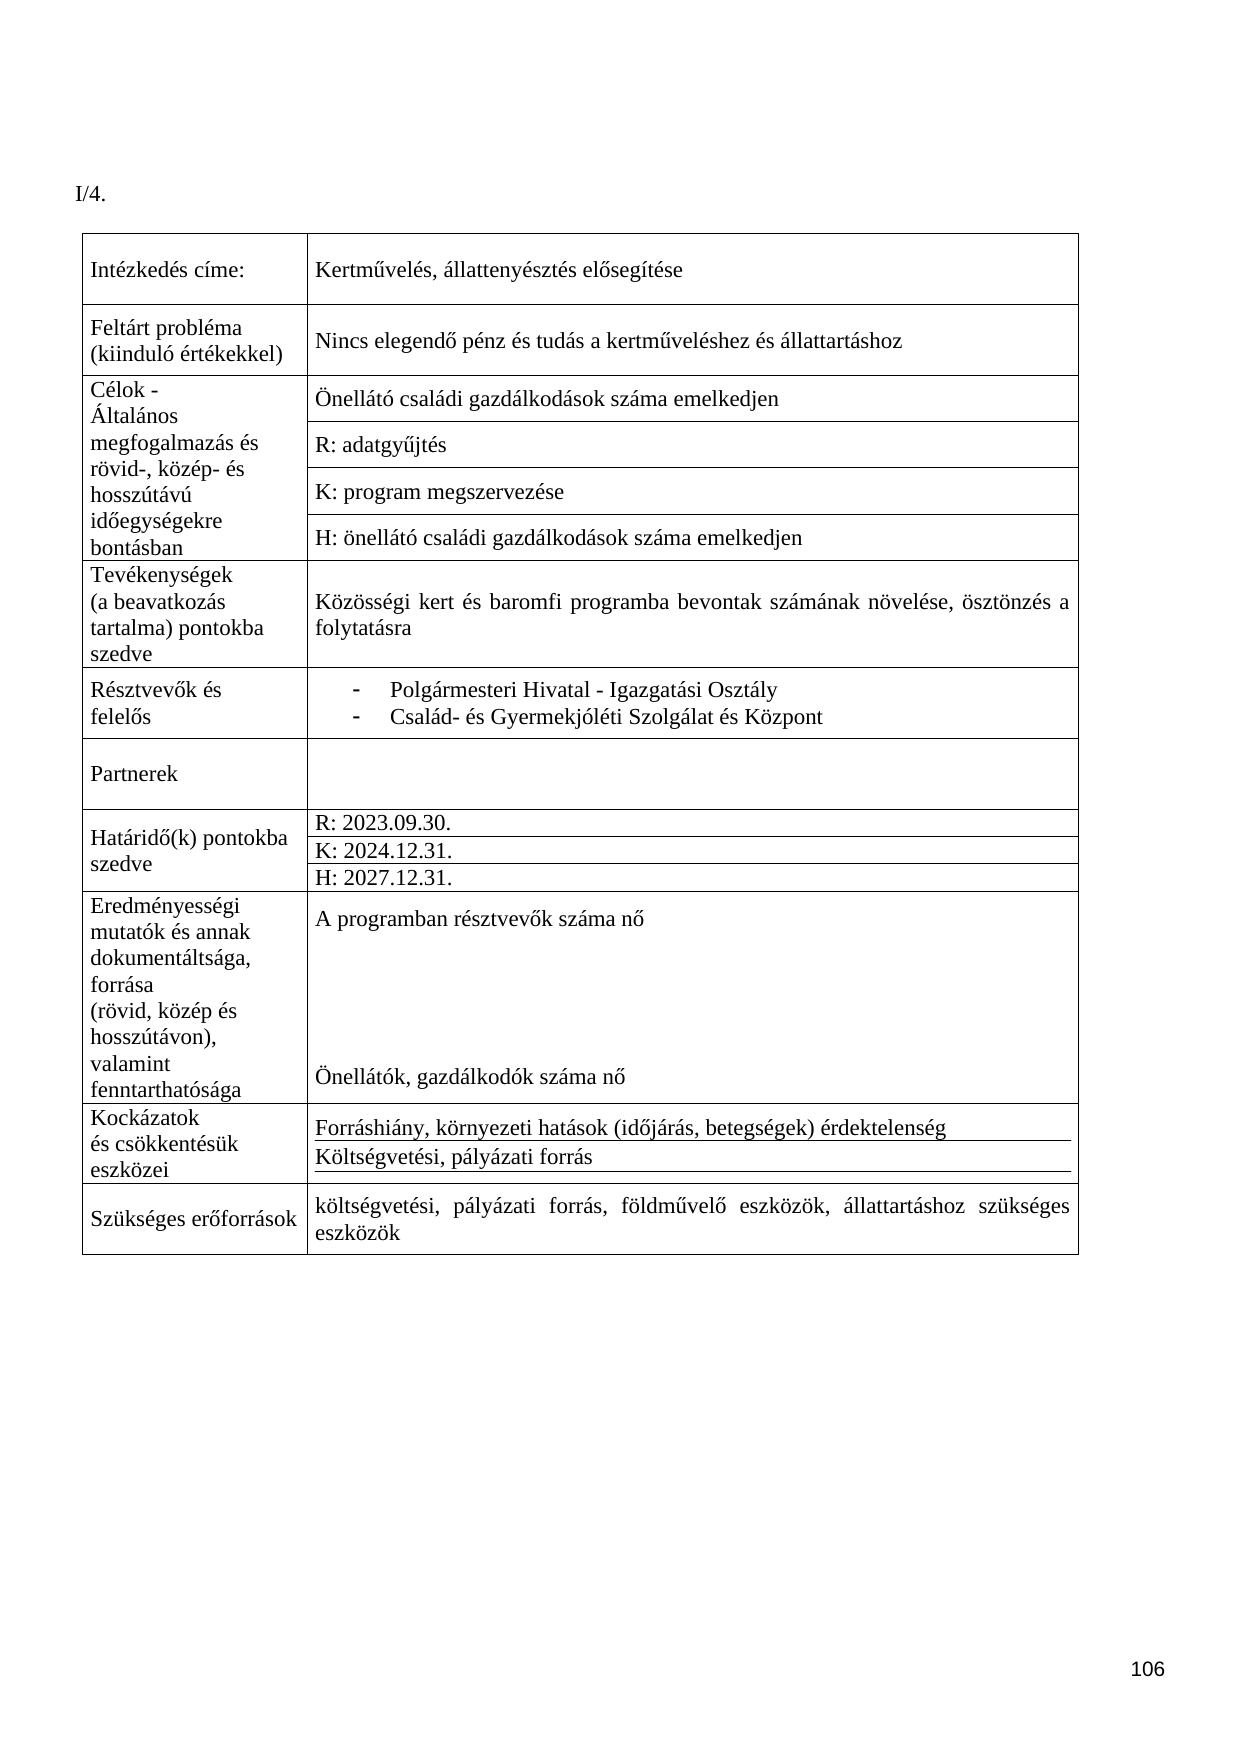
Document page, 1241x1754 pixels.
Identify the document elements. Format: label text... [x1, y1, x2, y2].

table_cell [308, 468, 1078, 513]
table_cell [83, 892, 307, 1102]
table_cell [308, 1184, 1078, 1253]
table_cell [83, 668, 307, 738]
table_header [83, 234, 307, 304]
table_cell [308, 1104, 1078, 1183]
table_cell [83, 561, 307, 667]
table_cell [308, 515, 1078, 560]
text I/4. [75, 180, 1165, 207]
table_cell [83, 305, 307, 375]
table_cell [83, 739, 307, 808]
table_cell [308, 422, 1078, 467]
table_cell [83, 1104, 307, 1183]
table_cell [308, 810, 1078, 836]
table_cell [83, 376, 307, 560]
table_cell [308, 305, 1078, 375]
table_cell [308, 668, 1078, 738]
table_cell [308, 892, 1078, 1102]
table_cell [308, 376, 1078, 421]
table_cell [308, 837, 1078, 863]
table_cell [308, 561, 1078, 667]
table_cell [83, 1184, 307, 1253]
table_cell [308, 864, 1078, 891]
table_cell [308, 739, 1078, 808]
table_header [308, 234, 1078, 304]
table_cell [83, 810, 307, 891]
